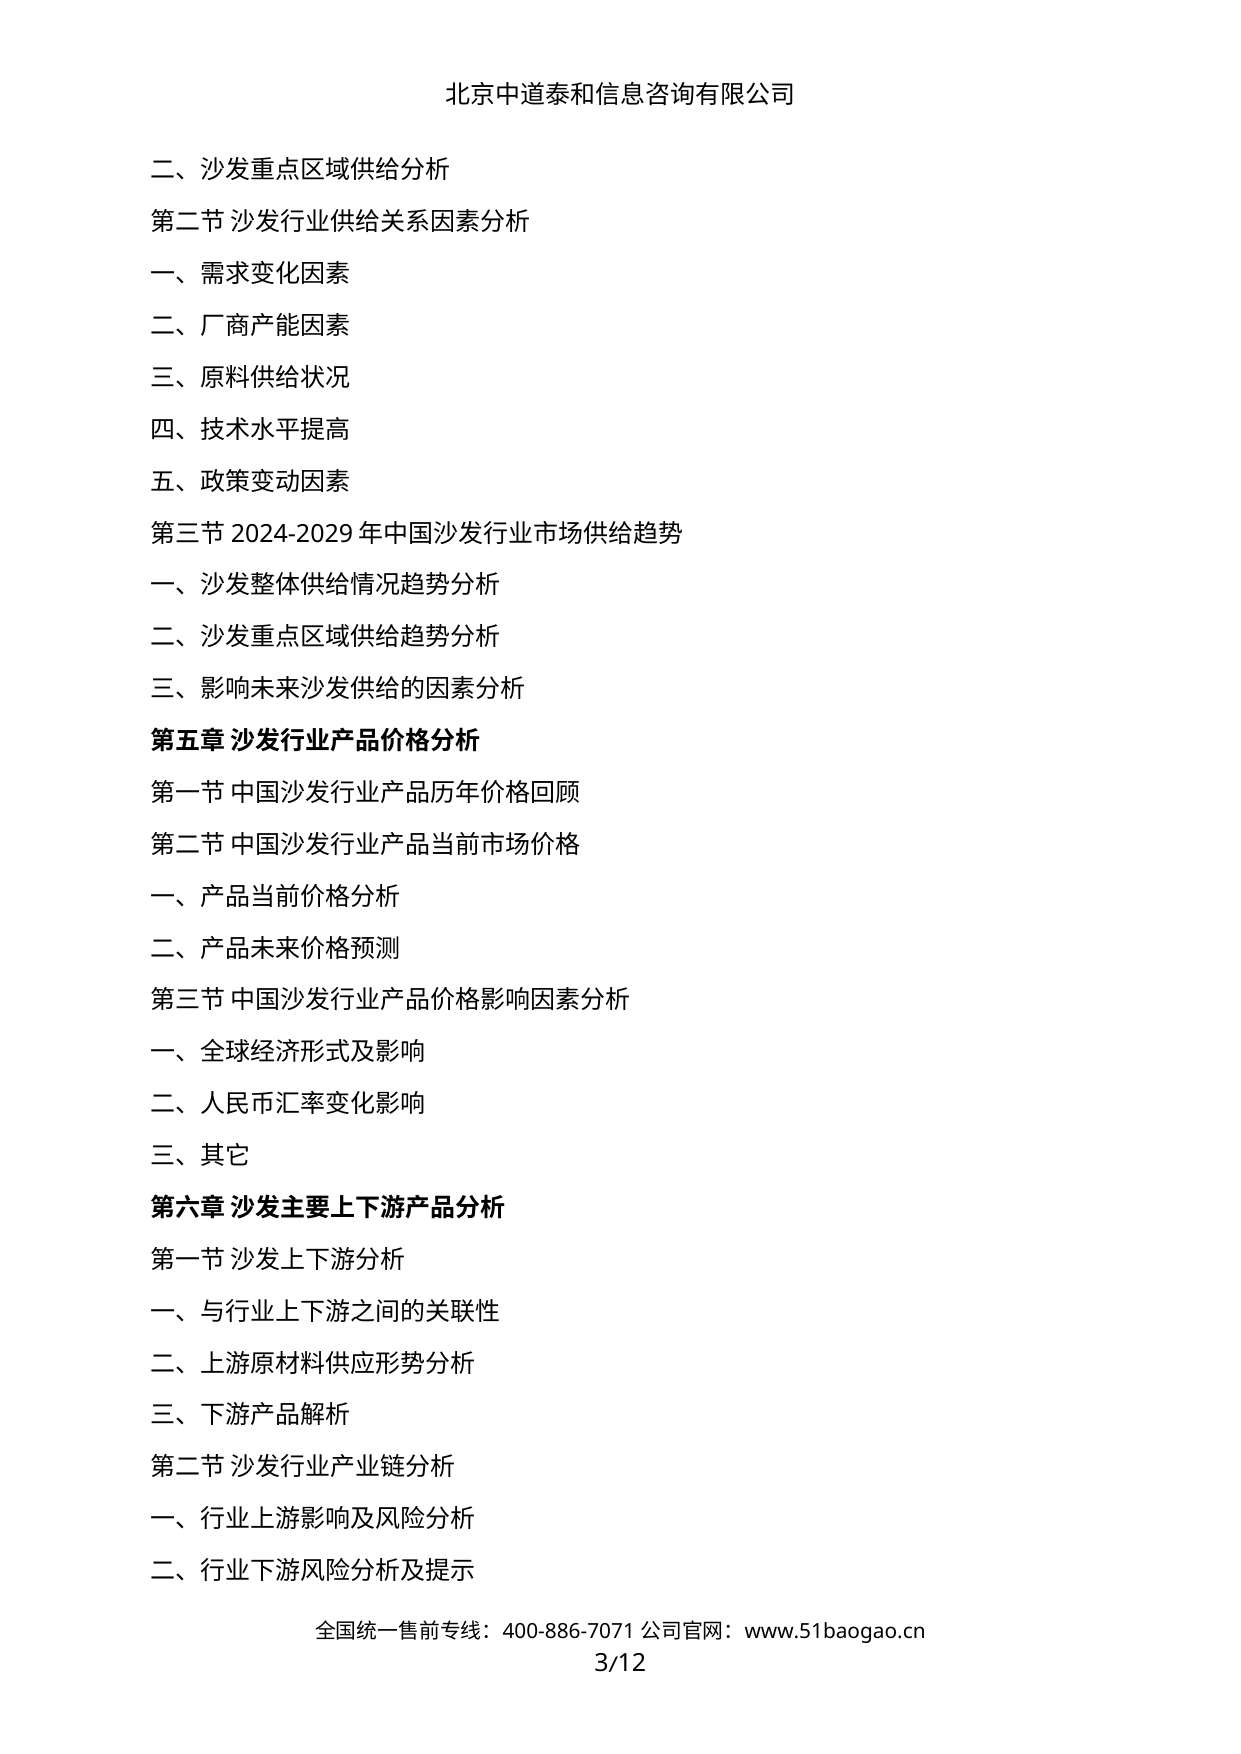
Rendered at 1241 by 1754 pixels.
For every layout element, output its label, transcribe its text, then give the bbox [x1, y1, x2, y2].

text 一、沙发整体供给情况趋势分析 [150, 565, 1090, 601]
text 一、与行业上下游之间的关联性 [150, 1291, 1090, 1327]
text 第六章 沙发主要上下游产品分析 [150, 1187, 1090, 1224]
text 一、行业上游影响及风险分析 [150, 1499, 1090, 1535]
text 第三节 2024-2029年中国沙发行业市场供给趋势 [150, 513, 1090, 549]
text 二、产品未来价格预测 [150, 928, 1090, 964]
text 一、全球经济形式及影响 [150, 1032, 1090, 1068]
text 五、政策变动因素 [150, 461, 1090, 497]
text 二、人民币汇率变化影响 [150, 1084, 1090, 1120]
text 三、其它 [150, 1136, 1090, 1172]
text 第二节 沙发行业产业链分析 [150, 1447, 1090, 1483]
text 二、沙发重点区域供给趋势分析 [150, 617, 1090, 653]
text 第一节 中国沙发行业产品历年价格回顾 [150, 772, 1090, 809]
text 一、需求变化因素 [150, 254, 1090, 290]
text 第一节 沙发上下游分析 [150, 1239, 1090, 1276]
text 四、技术水平提高 [150, 409, 1090, 446]
text 二、厂商产能因素 [150, 306, 1090, 342]
text 第五章 沙发行业产品价格分析 [150, 721, 1090, 757]
text 二、沙发重点区域供给分析 [150, 150, 1090, 186]
text 一、产品当前价格分析 [150, 876, 1090, 912]
text 第二节 中国沙发行业产品当前市场价格 [150, 824, 1090, 861]
text 三、影响未来沙发供给的因素分析 [150, 669, 1090, 705]
text 二、上游原材料供应形势分析 [150, 1343, 1090, 1379]
text 三、下游产品解析 [150, 1395, 1090, 1431]
text 三、原料供给状况 [150, 357, 1090, 394]
text 第二节 沙发行业供给关系因素分析 [150, 202, 1090, 238]
text 二、行业下游风险分析及提示 [150, 1551, 1090, 1587]
text 第三节 中国沙发行业产品价格影响因素分析 [150, 980, 1090, 1016]
